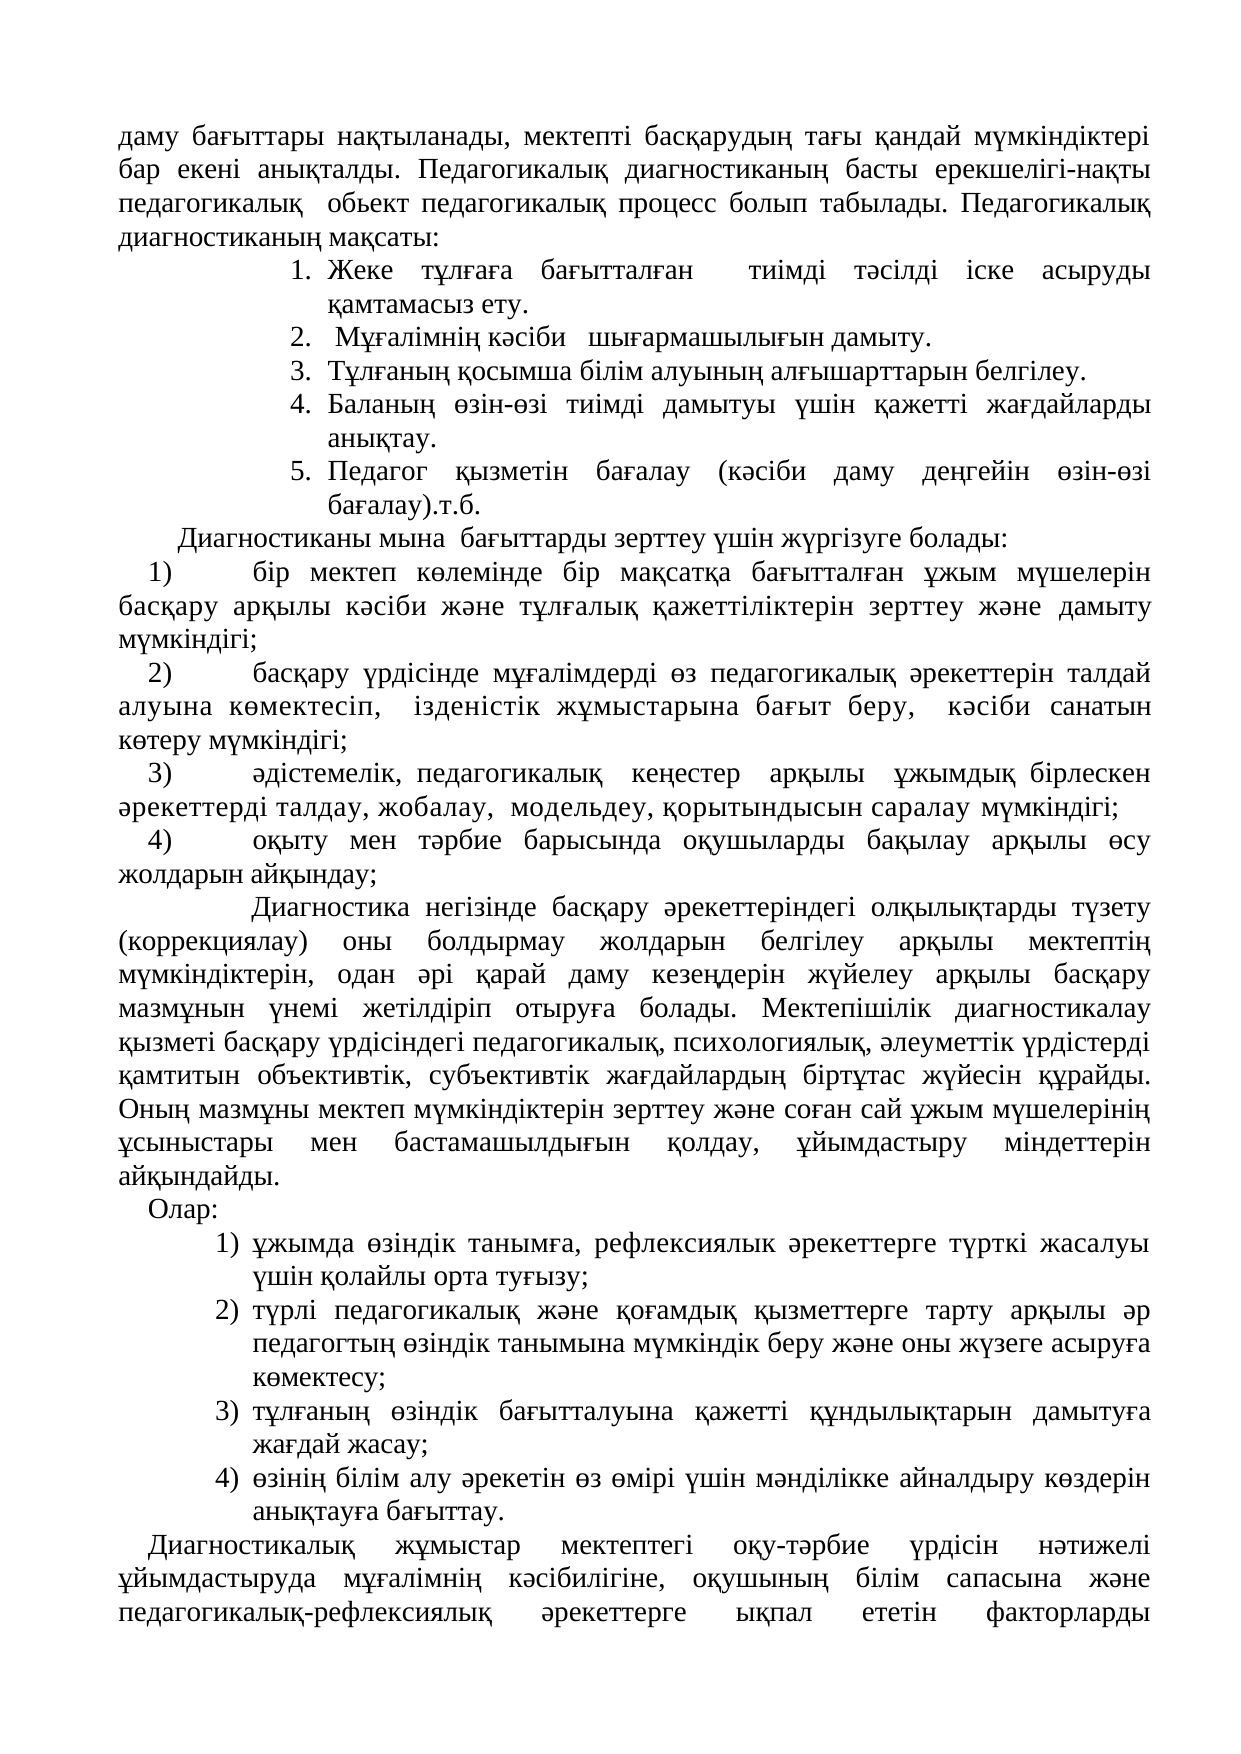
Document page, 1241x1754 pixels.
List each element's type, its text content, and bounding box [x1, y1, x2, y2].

list өзінің білім алу әрекетін өз өмірі үшін мәнділікке айналдыру көздерін анықтауға бағыттау. [215, 1460, 1151, 1527]
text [118, 118, 1151, 252]
text Диагностиканы мына бағыттарды зерттеу үшін жүргізуге болады: [118, 521, 1151, 554]
list Жеке тұлғаға бағытталған тиімді тәсілді іске асыруды қамтамасыз ету. [290, 252, 1152, 319]
list Мұғалімнің кәсіби шығармашылығын дамыту. [290, 319, 1152, 353]
list басқару үрдісінде мұғалімдерді өз педагогикалық әрекеттерін талдай алуына көмектесіп, ізденістік жұмыстарына бағыт беру, кәсіби санатын көтеру мүмкіндігі; [118, 655, 1151, 755]
list бір мектеп көлемінде бір мақсатқа бағытталған ұжым мүшелерін басқару арқылы кәсіби және тұлғалық қажеттіліктерін зерттеу және дамыту мүмкіндігі; [118, 554, 1151, 655]
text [118, 1527, 1151, 1627]
list Баланың өзін-өзі тиімді дамытуы үшін қажетті жағдайларды анықтау. [290, 386, 1152, 453]
list тұлғаның өзіндік бағытталуына қажетті құндылықтарын дамытуға жағдай жасау; [215, 1393, 1151, 1460]
list түрлі педагогикалық және қоғамдық қызметтерге тарту арқылы әр педагогтың өзіндік танымына мүмкіндік беру және оны жүзеге асыруға көмектесу; [215, 1292, 1151, 1393]
list әдістемелік, педагогикалық кеңестер арқылы ұжымдық бірлескен әрекеттерді талдау, жобалау, модельдеу, қорытындысын саралау мүмкіндігі; [118, 755, 1151, 822]
list Тұлғаның қосымша білім алуының алғышарттарын белгілеу. [290, 353, 1152, 386]
text Диагностика негізінде басқару әрекеттеріндегі олқылықтарды түзету (коррекциялау) оны болдырмау жолдарын белгілеу арқылы мектептің мүмкіндіктерін, одан әрі қарай даму кезеңдерін жүйелеу арқылы басқару мазмұнын үнемі жетілдіріп отыруға болады. Мектепішілік диагностикалау қызметі басқару үрдісіндегі педагогикалық, психологиялық, әлеуметтік үрдістерді қамтитын объективтік, субъективтік жағдайлардың біртұтас жүйесін құрайды. Оның мазмұны мектеп мүмкіндіктерін зерттеу және соған сай ұжым мүшелерінің ұсыныстары мен бастамашылдығын қолдау, ұйымдастыру міндеттерін айқындайды. [118, 889, 1151, 1191]
list оқыту мен тәрбие барысында оқушыларды бақылау арқылы өсу жолдарын айқындау; [118, 822, 1151, 889]
text Олар: [118, 1191, 1151, 1225]
list Педагог қызметін бағалау (кәсіби даму деңгейін өзін-өзі бағалау).т.б. [290, 453, 1152, 521]
list ұжымда өзіндік танымға, рефлексиялык әрекеттерге түрткі жасалуы үшін қолайлы орта туғызу; [215, 1225, 1151, 1292]
